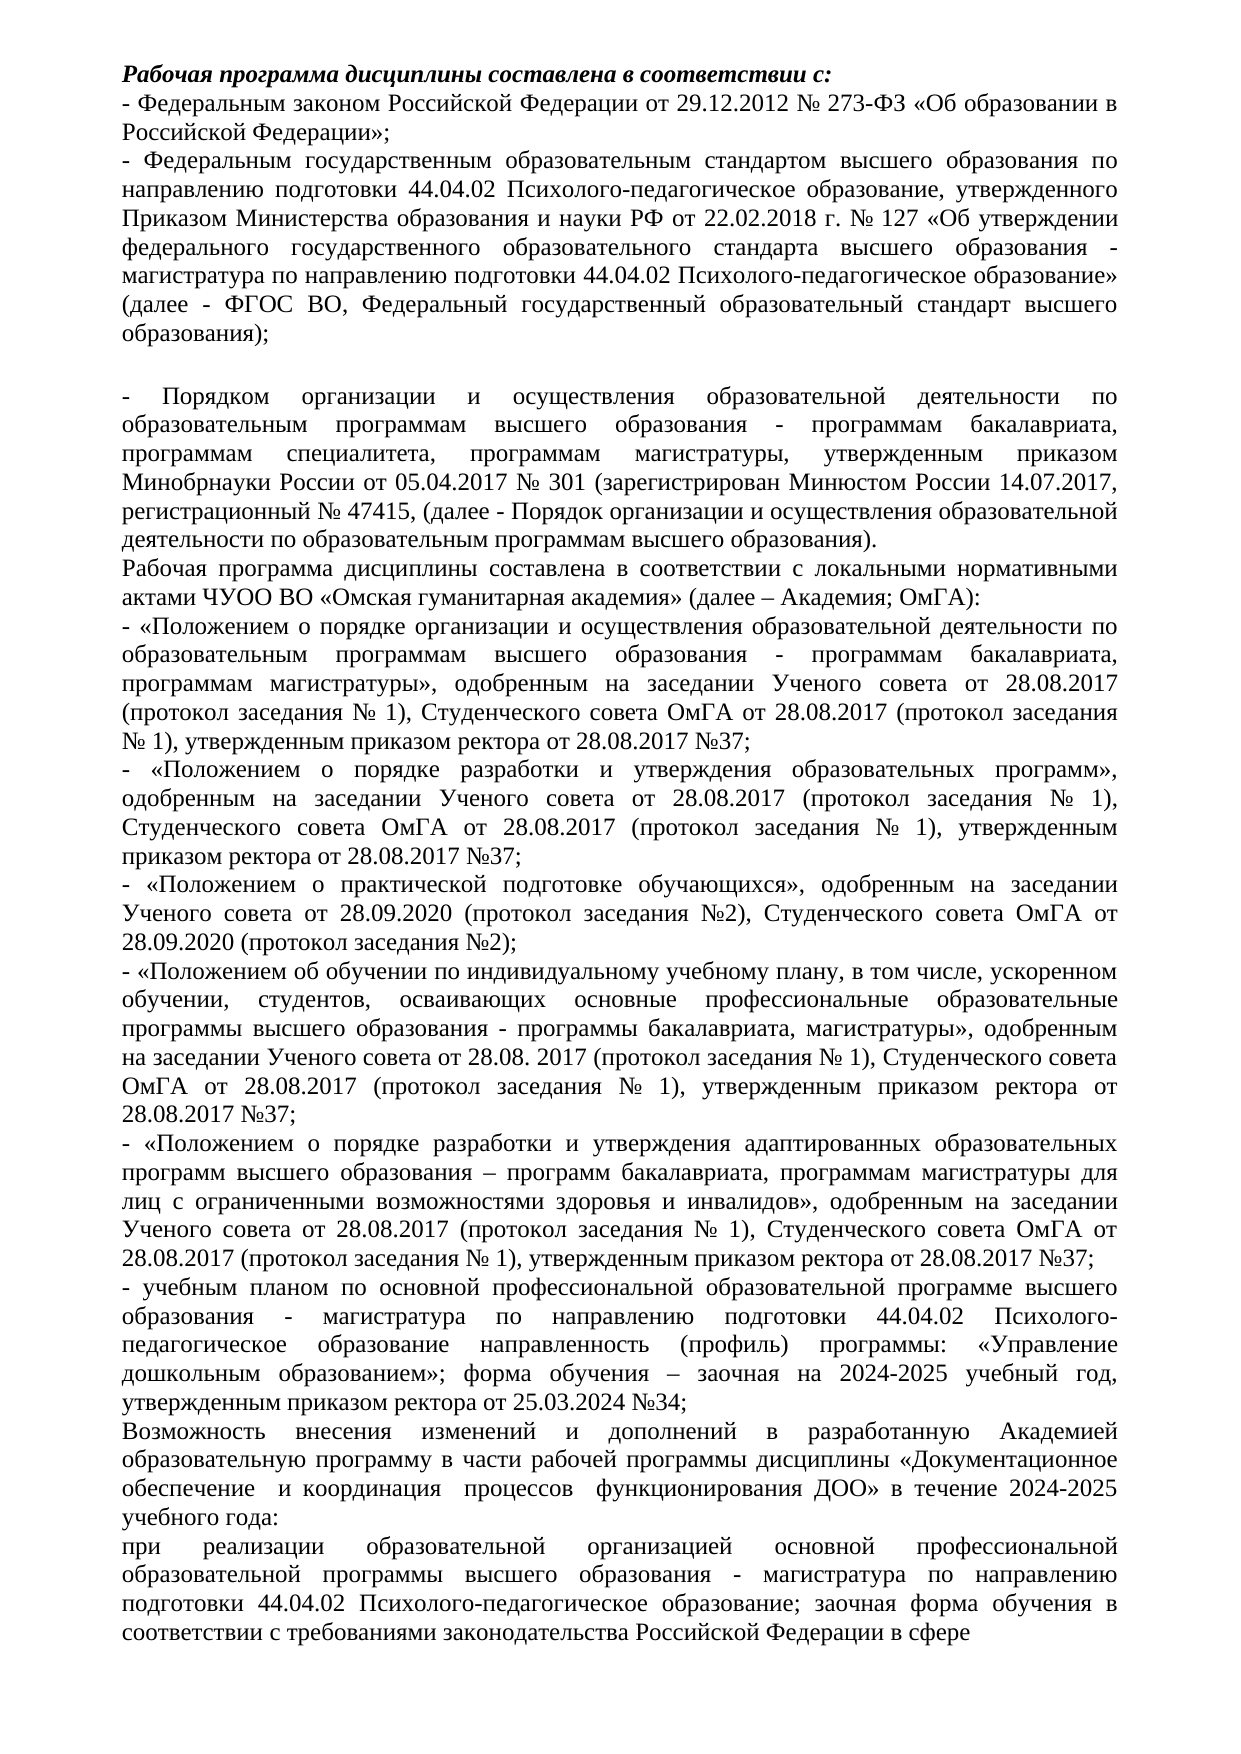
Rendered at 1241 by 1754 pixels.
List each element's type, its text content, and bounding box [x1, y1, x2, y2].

table_cell - Федеральным законом Российской Федерации от 29.12.2012 № 273-ФЗ «Об образовании в Российской Федерации»; - Федеральным государственным образовательным стандартом высшего образования по направлению подготовки 44.04.02 Психолого-педагогическое образование, утвержденного Приказом Министерства образования и науки РФ от 22.02.2018 г. № 127 «Об утверждении федерального государственного образовательного стандарта высшего образования - магистратура по направлению подготовки 44.04.02 Психолого-педагогическое образование» (далее - ФГОС ВО, Федеральный государственный образовательный стандарт высшего образования); - Порядком организации и осуществления образовательной деятельности по образовательным программам высшего образования - программам бакалавриата, программам специалитета, программам магистратуры, утвержденным приказом Минобрнауки России от 05.04.2017 № 301 (зарегистрирован Минюстом России 14.07.2017, регистрационный № 47415, (далее - Порядок организации и осуществления образовательной деятельности по образовательным программам высшего образования). Рабочая программа дисциплины составлена в соответствии с локальными нормативными актами ЧУОО ВО «Омская гуманитарная академия» (далее – Академия; ОмГА): - «Положением о порядке организации и осуществления образовательной деятельности по образовательным программам высшего образования - программам бакалавриата, программам магистратуры», одобренным на заседании Ученого совета от 28.08.2017 (протокол заседания № 1), Студенческого совета ОмГА от 28.08.2017 (протокол заседания № 1), утвержденным приказом ректора от 28.08.2017 №37; - «Положением о порядке разработки и утверждения образовательных программ», одобренным на заседании Ученого совета от 28.08.2017 (протокол заседания № 1), Студенческого совета ОмГА от 28.08.2017 (протокол заседания № 1), утвержденным приказом ректора от 28.08.2017 №37; - «Положением о практической подготовке обучающихся», одобренным на заседании Ученого совета от 28.09.2020 (протокол заседания №2), Студенческого совета ОмГА от 28.09.2020 (протокол заседания №2); - «Положением об обучении по индивидуальному учебному плану, в том числе, ускоренном обучении, студентов, осваивающих основные профессиональные образовательные программы высшего образования - программы бакалавриата, магистратуры», одобренным на заседании Ученого совета от 28.08. 2017 (протокол заседания № 1), Студенческого совета ОмГА от 28.08.2017 (протокол заседания № 1), утвержденным приказом ректора от 28.08.2017 №37; - «Положением о порядке разработки и утверждения адаптированных образовательных программ высшего образования – программ бакалавриата, программам магистратуры для лиц с ограниченными возможностями здоровья и инвалидов», одобренным на заседании Ученого совета от 28.08.2017 (протокол заседания № 1), Студенческого совета ОмГА от 28.08.2017 (протокол заседания № 1), утвержденным приказом ректора от 28.08.2017 №37; - учебным планом по основной профессиональной образовательной программе высшего образования - магистратура по направлению подготовки 44.04.02 Психолого- педагогическое образование направленность (профиль) программы: «Управление дошкольным образованием»; форма обучения – заочная на 2024-2025 учебный год, утвержденным приказом ректора от 25.03.2024 №34; Возможность внесения изменений и дополнений в разработанную Академией образовательную программу в части рабочей программы дисциплины «Документационное обеспечение и координация процессов функционирования ДОО» в течение 2024-2025 учебного года: при реализации образовательной организацией основной профессиональной образовательной программы высшего образования - магистратура по направлению подготовки 44.04.02 Психолого-педагогическое образование; заочная форма обучения в соответствии с требованиями законодательства Российской Федерации в сфере [118, 88, 1122, 1662]
table_header Рабочая программа дисциплины составлена в соответствии с: [118, 59, 1122, 88]
